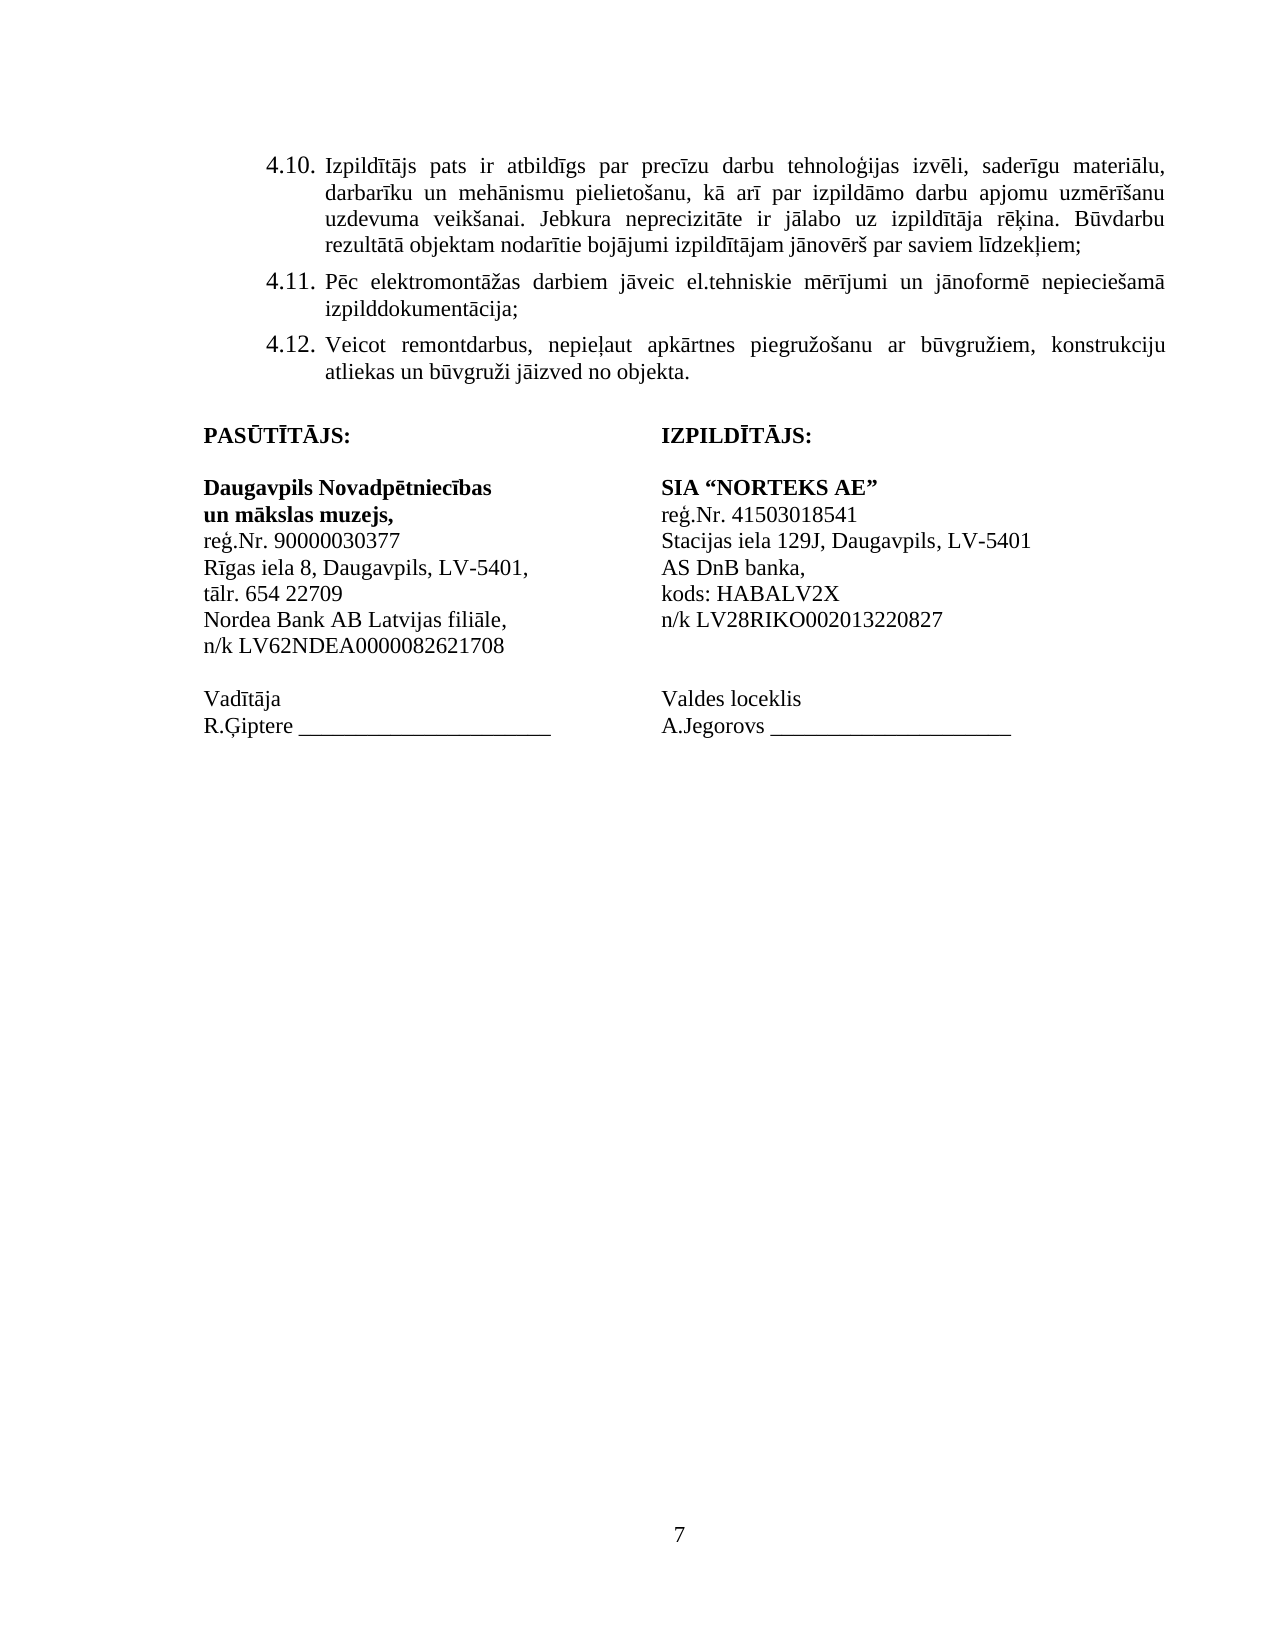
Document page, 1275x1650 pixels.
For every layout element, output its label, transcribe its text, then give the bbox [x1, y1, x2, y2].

list Veicot remontdarbus, nepieļaut apkārtnes piegružošanu ar būvgružiem, konstrukciju atliekas un būvgruži jāizved no objekta. [266, 329, 1167, 385]
table_header IZPILDĪTĀJS: SIA “NORTEKS AE” reģ.Nr. 41503018541 Stacijas iela 129J, Daugavpils, LV-5401 AS DnB banka, kods: HABALV2X n/k LV28RIKO002013220827 Valdes loceklis A.Jegorovs _____________________ [650, 422, 1152, 791]
list Izpildītājs pats ir atbildīgs par precīzu darbu tehnoloģijas izvēli, saderīgu materiālu, darbarīku un mehānismu pielietošanu, kā arī par izpildāmo darbu apjomu uzmērīšanu uzdevuma veikšanai. Jebkura neprecizitāte ir jālabo uz izpildītāja rēķina. Būvdarbu rezultātā objektam nodarītie bojājumi izpildītājam jānovērš par saviem līdzekļiem; [266, 150, 1167, 258]
list Pēc elektromontāžas darbiem jāveic el.tehniskie mērījumi un jānoformē nepieciešamā izpilddokumentācija; [266, 266, 1167, 321]
table_header PASŪTĪTĀJS: Daugavpils Novadpētniecības un mākslas muzejs, reģ.Nr. 90000030377 Rīgas iela 8, Daugavpils, LV-5401, tālr. 654 22709 Nordea Bank AB Latvijas filiāle, n/k LV62NDEA0000082621708 Vadītāja R.Ģiptere ______________________ [192, 422, 650, 791]
